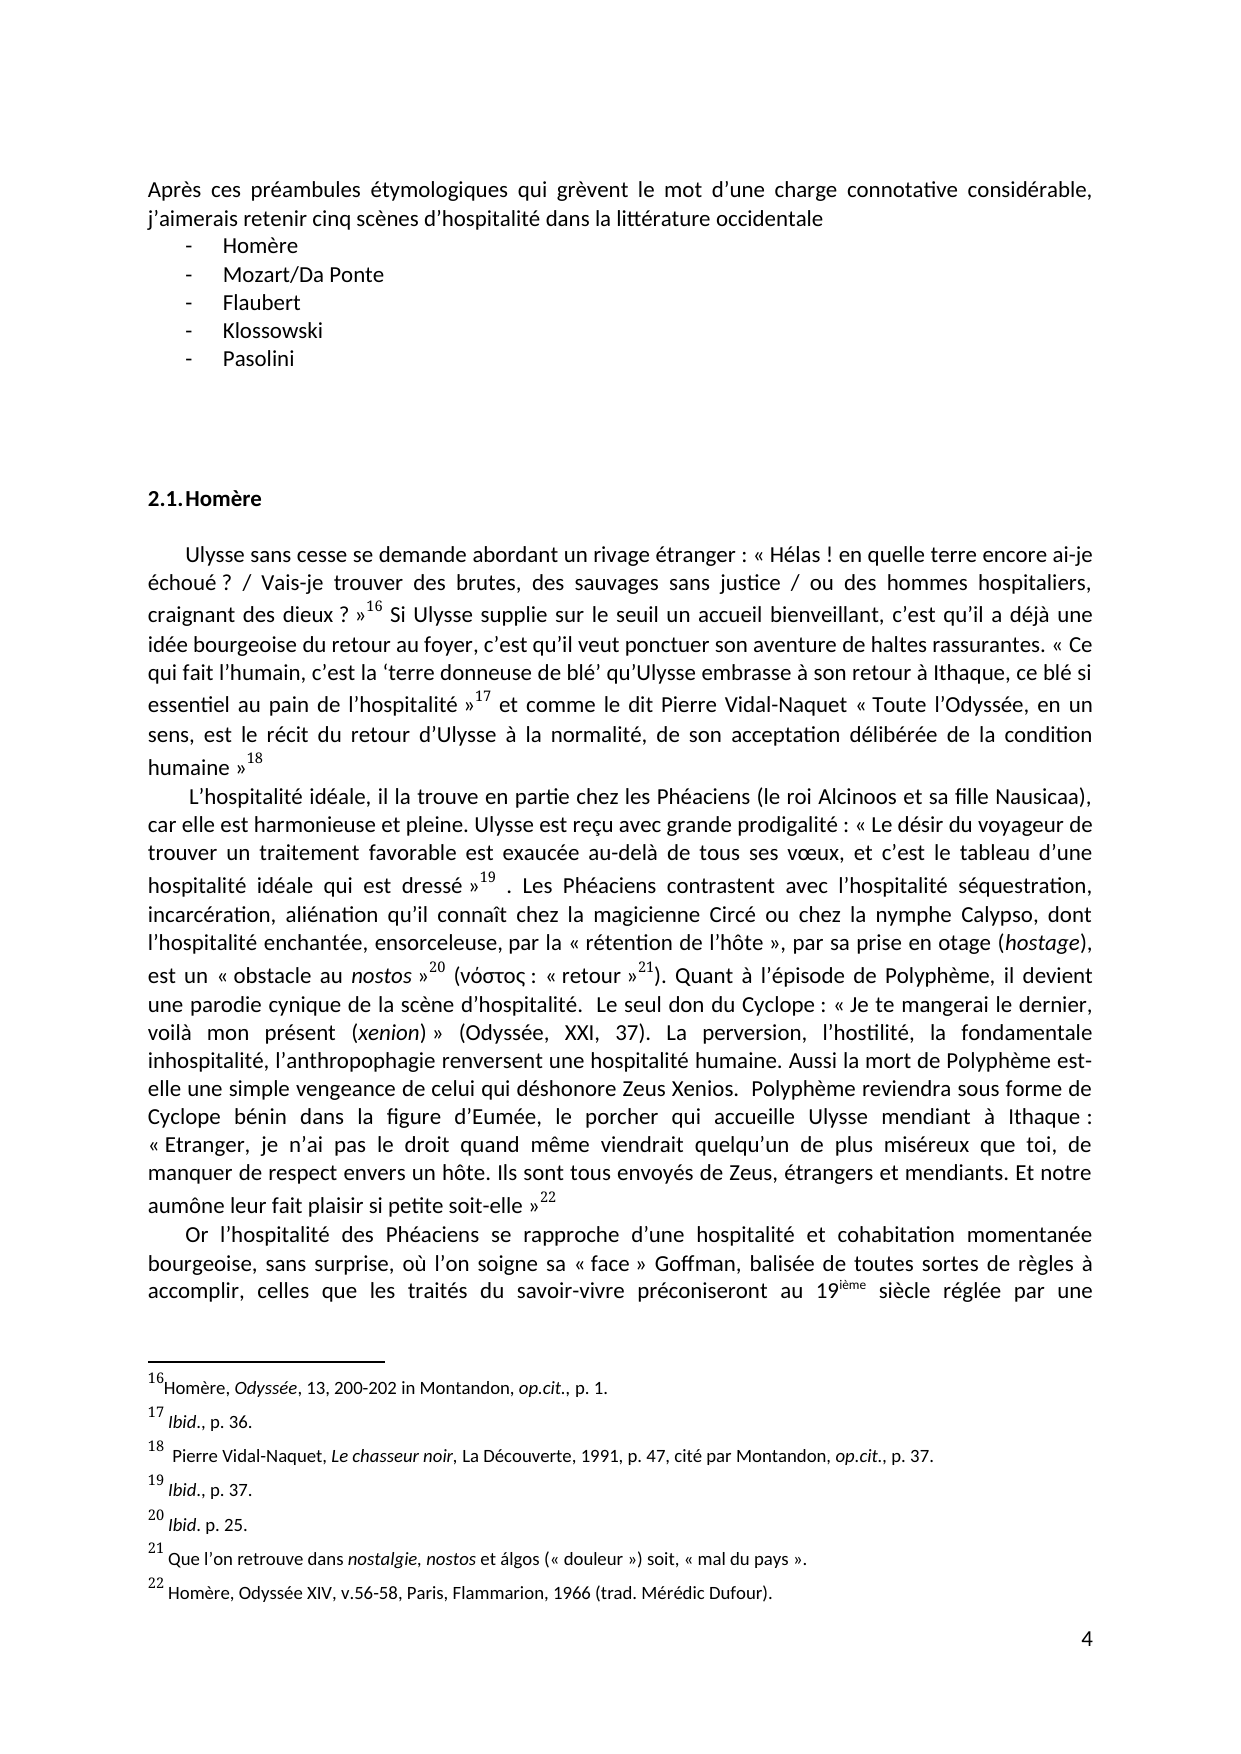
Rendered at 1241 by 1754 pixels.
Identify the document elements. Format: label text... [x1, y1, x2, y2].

text Après ces préambules étymologiques qui grèvent le mot d’une charge connotative considérable, j’aimerais retenir cinq scènes d’hospitalité dans la littérature occidentale [148, 176, 1093, 232]
list Flaubert [185, 288, 1093, 316]
list Mozart/Da Ponte [185, 260, 1093, 288]
text L’hospitalité idéale, il la trouve en partie chez les Phéaciens (le roi Alcinoos et sa fille Nausicaa), car elle est harmonieuse et pleine. Ulysse est reçu avec grande prodigalité : « Le désir du voyageur de trouver un traitement favorable est exaucée au-delà de tous ses vœux, et c’est le tableau d’une hospitalité idéale qui est dressé » . Les Phéaciens contrastent avec l’hospitalité séquestration, incarcération, aliénation qu’il connaît chez la magicienne Circé ou chez la nymphe Calypso, dont l’hospitalité enchantée, ensorceleuse, par la « rétention de l’hôte », par sa prise en otage (hostage), est un « obstacle au nostos » (νόστος : « retour »). Quant à l’épisode de Polyphème, il devient une parodie cynique de la scène d’hospitalité. Le seul don du Cyclope : « Je te mangerai le dernier, voilà mon présent (xenion) » (Odyssée, XXI, 37). La perversion, l’hostilité, la fondamentale inhospitalité, l’anthropophagie renversent une hospitalité humaine. Aussi la mort de Polyphème est-elle une simple vengeance de celui qui déshonore Zeus Xenios. Polyphème reviendra sous forme de Cyclope bénin dans la figure d’Eumée, le porcher qui accueille Ulysse mendiant à Ithaque : « Etranger, je n’ai pas le droit quand même viendrait quelqu’un de plus miséreux que toi, de manquer de respect envers un hôte. Ils sont tous envoyés de Zeus, étrangers et mendiants. Et notre aumône leur fait plaisir si petite soit-elle » [148, 782, 1093, 1221]
text Ulysse sans cesse se demande abordant un rivage étranger : « Hélas ! en quelle terre encore ai-je échoué ? / Vais-je trouver des brutes, des sauvages sans justice / ou des hommes hospitaliers, craignant des dieux ? » Si Ulysse supplie sur le seuil un accueil bienveillant, c’est qu’il a déjà une idée bourgeoise du retour au foyer, c’est qu’il veut ponctuer son aventure de haltes rassurantes. « Ce qui fait l’humain, c’est la ‘terre donneuse de blé’ qu’Ulysse embrasse à son retour à Ithaque, ce blé si essentiel au pain de l’hospitalité » et comme le dit Pierre Vidal-Naquet « Toute l’Odyssée, en un sens, est le récit du retour d’Ulysse à la normalité, de son acceptation délibérée de la condition humaine » [148, 540, 1093, 782]
list Homère [185, 232, 1093, 260]
list Klossowski [185, 316, 1093, 344]
list Homère [148, 484, 1093, 512]
list Pasolini [185, 344, 1093, 372]
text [148, 1221, 1093, 1305]
